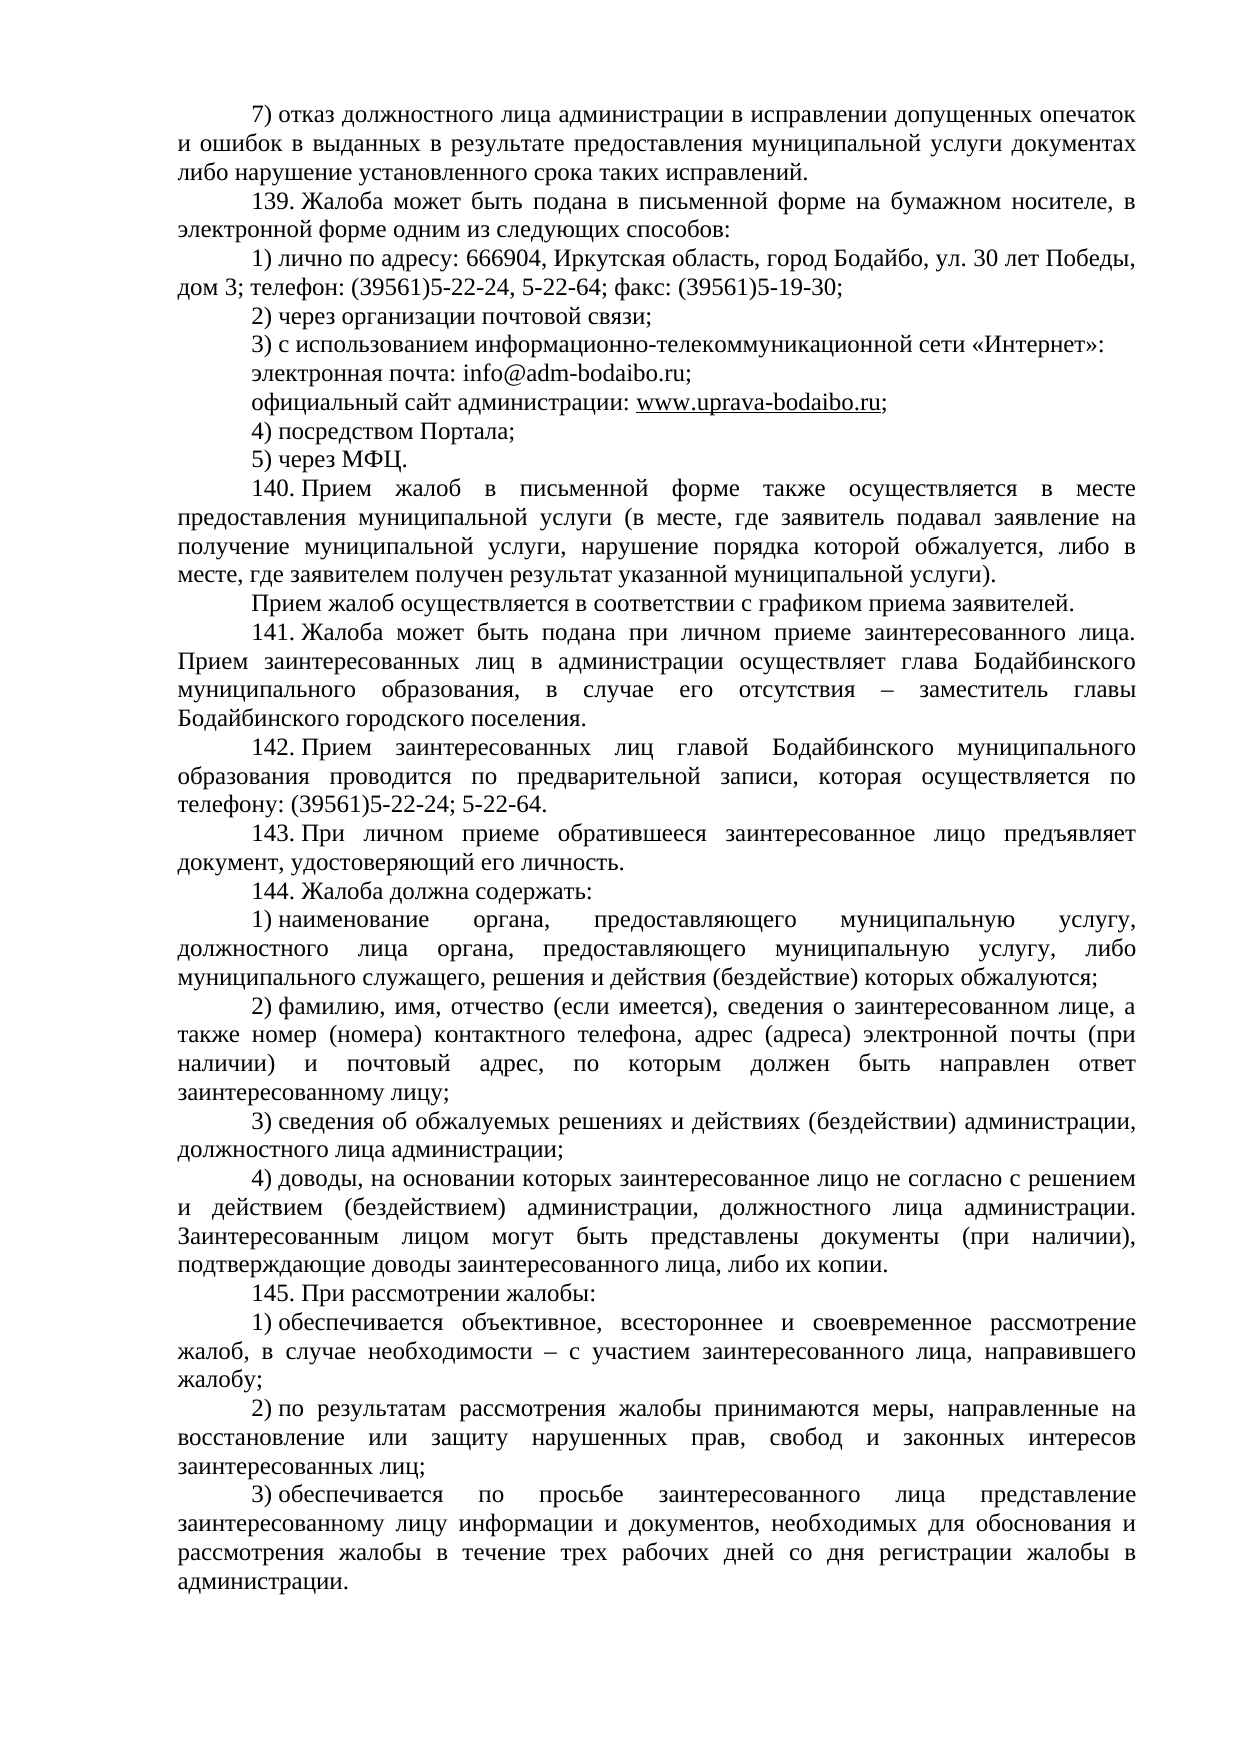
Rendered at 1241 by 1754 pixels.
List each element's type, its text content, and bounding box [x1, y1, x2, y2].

text 139. Жалоба может быть подана в письменной форме на бумажном носителе, в электронной форме одним из следующих способов: [177, 186, 1137, 243]
text 3) с использованием информационно-телекоммуникационной сети «Интернет»: [177, 329, 1137, 358]
text 144. Жалоба должна содержать: [177, 876, 1137, 904]
text 143. При личном приеме обратившееся заинтересованное лицо предъявляет документ, удостоверяющий его личность. [177, 818, 1137, 876]
text 2) по результатам рассмотрения жалобы принимаются меры, направленные на восстановление или защиту нарушенных прав, свобод и законных интересов заинтересованных лиц; [177, 1393, 1137, 1479]
text 142. Прием заинтересованных лиц главой Бодайбинского муниципального образования проводится по предварительной записи, которая осуществляется по телефону: (39561)5-22-24; 5-22-64. [177, 732, 1137, 818]
text 1) обеспечивается объективное, всестороннее и своевременное рассмотрение жалоб, в случае необходимости – с участием заинтересованного лица, направившего жалобу; [177, 1307, 1137, 1393]
text официальный сайт администрации: www.uprava-bodaibo.ru; [177, 387, 1137, 416]
text 141. Жалоба может быть подана при личном приеме заинтересованного лица. Прием заинтересованных лиц в администрации осуществляет глава Бодайбинского муниципального образования, в случае его отсутствия – заместитель главы Бодайбинского городского поселения. [177, 617, 1137, 732]
text 2) через организации почтовой связи; [177, 301, 1137, 329]
text Прием жалоб осуществляется в соответствии с графиком приема заявителей. [177, 588, 1137, 617]
text 2) фамилию, имя, отчество (если имеется), сведения о заинтересованном лице, а также номер (номера) контактного телефона, адрес (адреса) электронной почты (при наличии) и почтовый адрес, по которым должен быть направлен ответ заинтересованному лицу; [177, 991, 1137, 1106]
text 1) наименование органа, предоставляющего муниципальную услугу, должностного лица органа, предоставляющего муниципальную услугу, либо муниципального служащего, решения и действия (бездействие) которых обжалуются; [177, 904, 1137, 991]
text 145. При рассмотрении жалобы: [177, 1278, 1137, 1307]
text 140. Прием жалоб в письменной форме также осуществляется в месте предоставления муниципальной услуги (в месте, где заявитель подавал заявление на получение муниципальной услуги, нарушение порядка которой обжалуется, либо в месте, где заявителем получен результат указанной муниципальной услуги). [177, 473, 1137, 588]
text 4) доводы, на основании которых заинтересованное лицо не согласно с решением и действием (бездействием) администрации, должностного лица администрации. Заинтересованным лицом могут быть представлены документы (при наличии), подтверждающие доводы заинтересованного лица, либо их копии. [177, 1163, 1137, 1278]
text 1) лично по адресу: 666904, Иркутская область, город Бодайбо, ул. 30 лет Победы, дом 3; телефон: (39561)5-22-24, 5-22-64; факс: (39561)5-19-30; [177, 243, 1137, 301]
text 3) сведения об обжалуемых решениях и действиях (бездействии) администрации, должностного лица администрации; [177, 1106, 1137, 1163]
text 4) посредством Портала; [177, 416, 1137, 444]
text электронная почта: info@adm-bodaibo.ru; [177, 358, 1137, 387]
text 7) отказ должностного лица администрации в исправлении допущенных опечаток и ошибок в выданных в результате предоставления муниципальной услуги документах либо нарушение установленного срока таких исправлений. [177, 99, 1137, 186]
text 5) через МФЦ. [177, 444, 1137, 473]
text 3) обеспечивается по просьбе заинтересованного лица представление заинтересованному лицу информации и документов, необходимых для обоснования и рассмотрения жалобы в течение трех рабочих дней со дня регистрации жалобы в администрации. [177, 1479, 1137, 1594]
